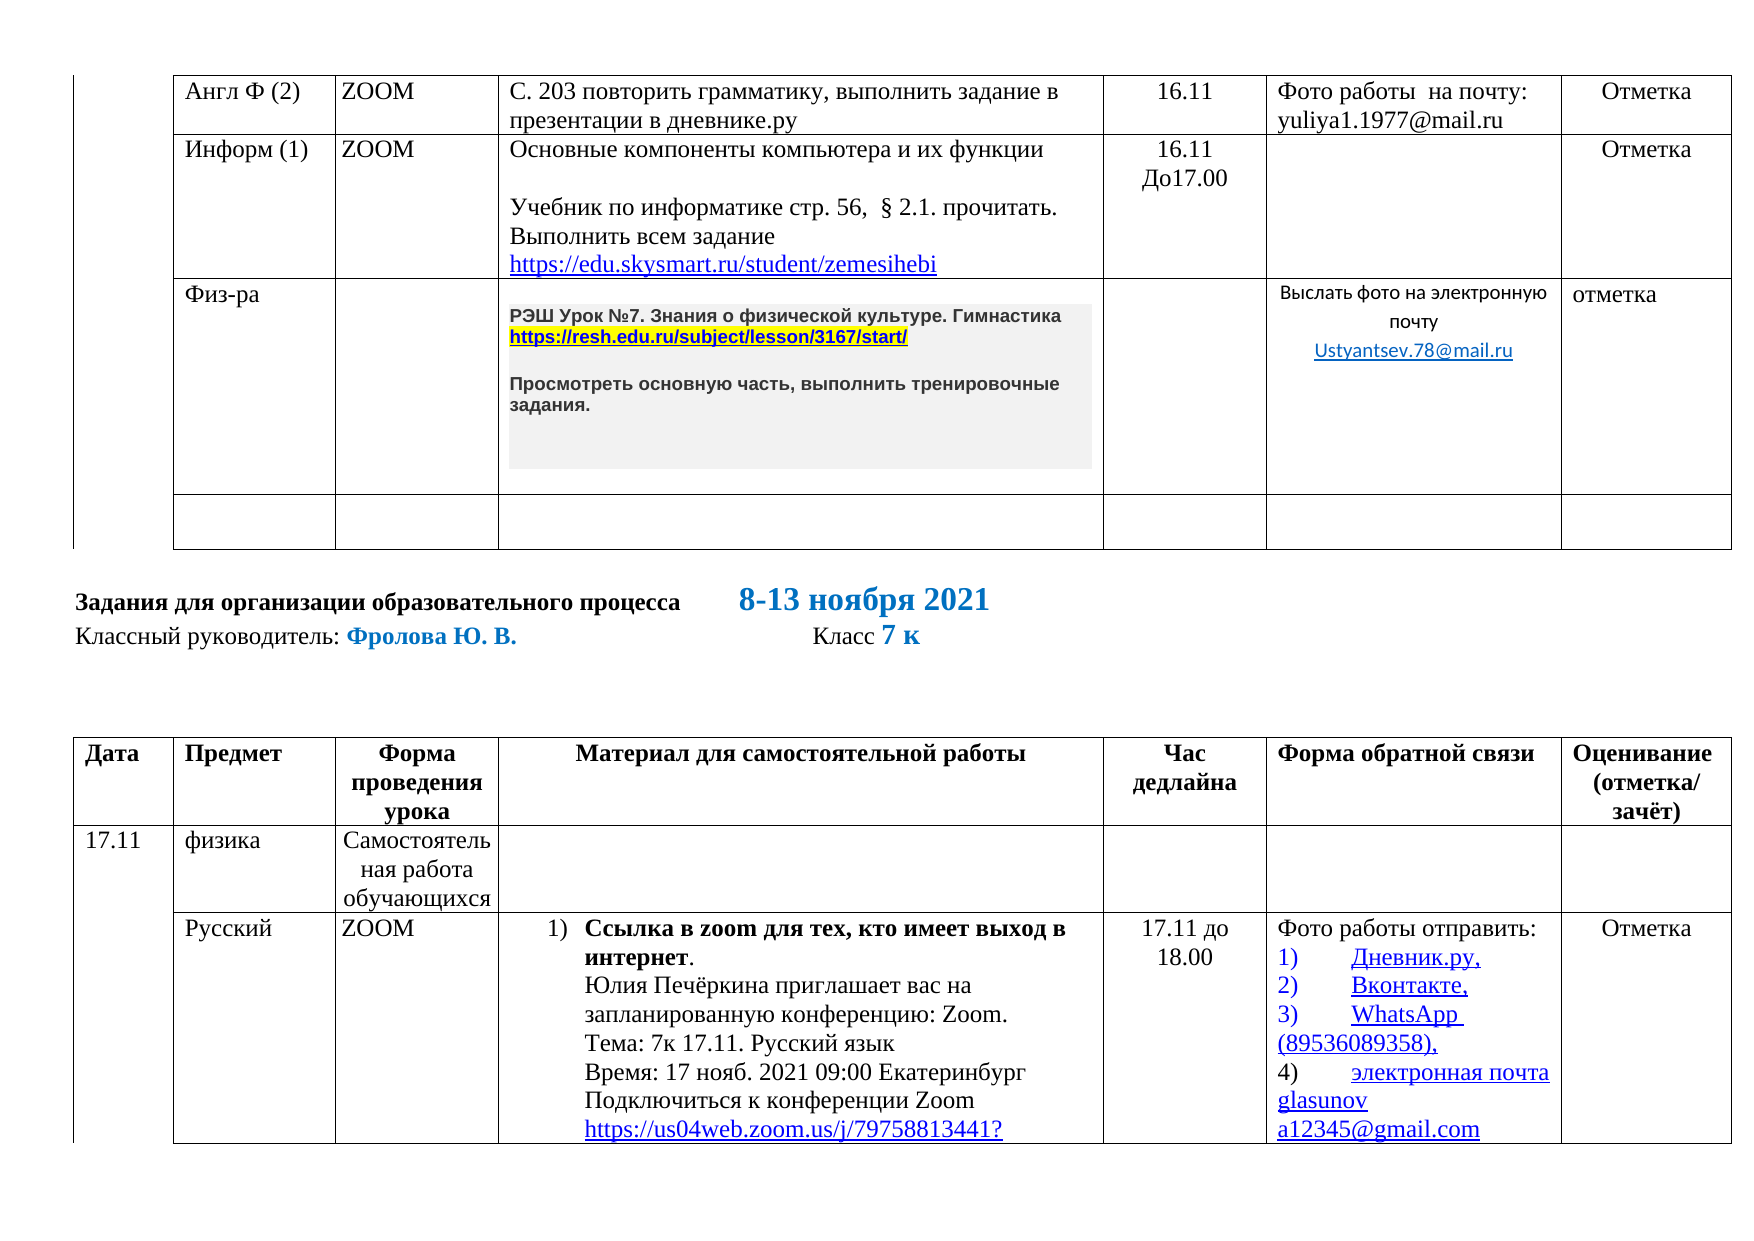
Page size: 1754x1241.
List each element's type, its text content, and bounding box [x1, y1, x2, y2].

table_cell 17.11 [74, 826, 173, 1143]
text Классный руководитель: Фролова Ю. В. Класс 7 к [75, 617, 1679, 651]
table_header Оценивание (отметка/ зачёт) [1562, 738, 1731, 824]
table_header Дата [74, 738, 173, 824]
table_cell физика [174, 826, 335, 912]
table_cell Отметка [1562, 913, 1731, 1143]
table_cell Самостоятельная работа обучающихся [336, 826, 498, 912]
table_cell [1104, 826, 1266, 912]
table_cell [336, 495, 498, 549]
table_cell Информ (1) [174, 135, 335, 278]
table_header Форма обратной связи [1267, 738, 1561, 824]
table_cell Основные компоненты компьютера и их функции Учебник по информатике стр. 56, § 2.1. прочитать. Выполнить всем задание https://edu.skysmart.ru/student/zemesihebi [499, 135, 1103, 278]
table_cell ZOOM [336, 913, 498, 1143]
table_cell [1104, 495, 1266, 549]
table_cell Англ Ф (2) [174, 76, 335, 133]
table_cell Отметка [1562, 76, 1731, 133]
table_cell РЭШ Урок №7. Знания о физической культуре. Гимнастика https://resh.edu.ru/subject/lesson/3167/start/ Просмотреть основную часть, выполнить тренировочные задания. [499, 279, 1103, 494]
table_header Форма проведения урока [336, 738, 498, 824]
table_cell ZOOM [336, 135, 498, 278]
table_cell Выслать фото на электронную почту Ustyantsev.78@mail.ru [1267, 279, 1561, 494]
table_cell 16.11 [1104, 76, 1266, 133]
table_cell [499, 913, 1103, 1143]
table_header Материал для самостоятельной работы [499, 738, 1103, 824]
table_cell Физ-ра [174, 279, 335, 494]
table_cell [174, 495, 335, 549]
table_cell [1267, 135, 1561, 278]
table_cell С. 203 повторить грамматику, выполнить задание в презентации в дневнике.ру [499, 76, 1103, 133]
table_cell [1267, 495, 1561, 549]
table_cell отметка [1562, 279, 1731, 494]
table_cell Отметка [1562, 135, 1731, 278]
table_cell [1562, 495, 1731, 549]
text Задания для организации образовательного процесса 8-13 ноября 2021 [75, 579, 1679, 617]
table_cell [499, 826, 1103, 912]
table_cell ZOOM [336, 76, 498, 133]
table_header Предмет [174, 738, 335, 824]
table_cell [1104, 279, 1266, 494]
table_cell [336, 279, 498, 494]
table_cell [499, 495, 1103, 549]
table_cell [1267, 826, 1561, 912]
table_cell 17.11 до 18.00 [1104, 913, 1266, 1143]
table_cell Фото работы на почту: yuliya1.1977@mail.ru [1267, 76, 1561, 133]
table_cell Русский [174, 913, 335, 1143]
table_header Час дедлайна [1104, 738, 1266, 824]
table_cell [1562, 826, 1731, 912]
table_cell 16.11 До17.00 [1104, 135, 1266, 278]
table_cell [1267, 913, 1561, 1143]
